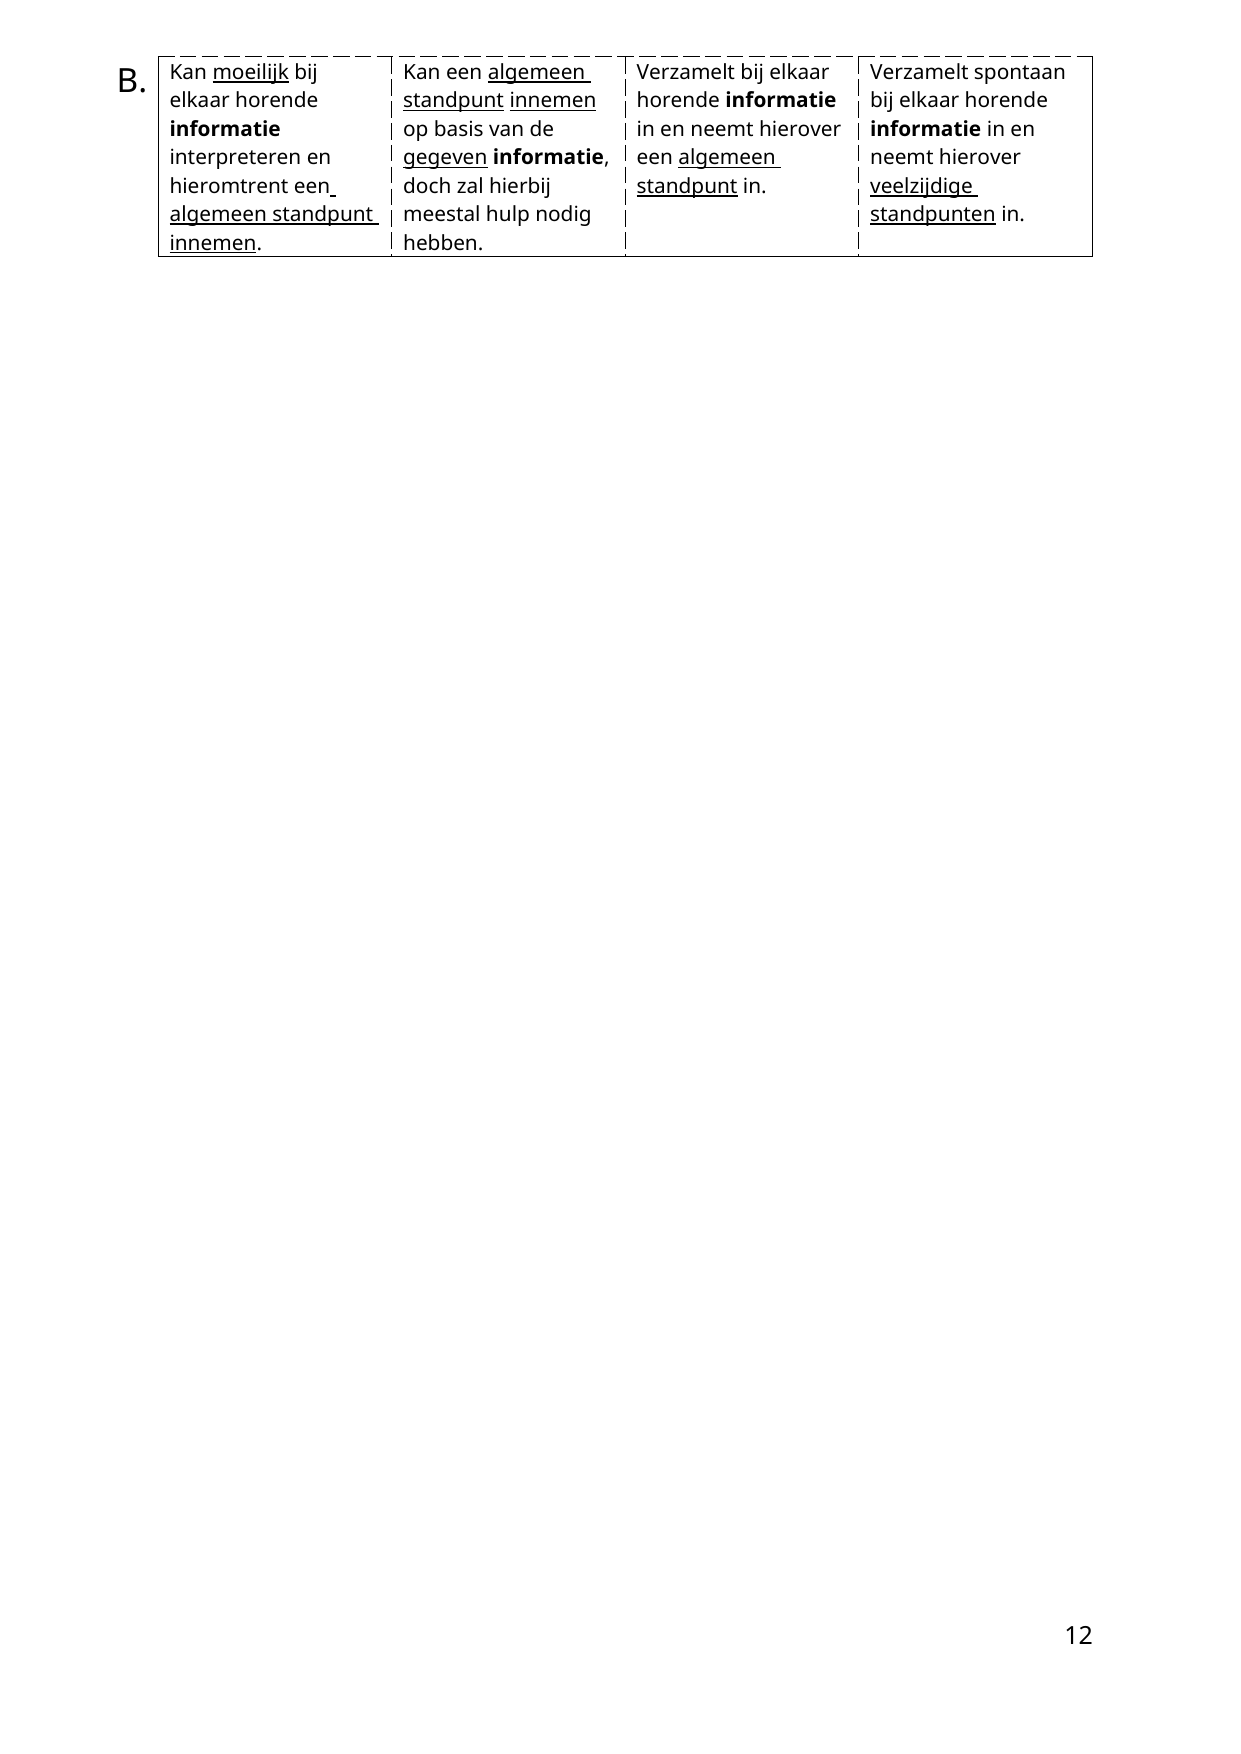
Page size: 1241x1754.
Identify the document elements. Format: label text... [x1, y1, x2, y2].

table_cell Kan een algemeen standpunt innemen op basis van de gegeven informatie, doch zal hierbij meestal hulp nodig hebben. [392, 56, 625, 256]
table_cell B. [103, 56, 158, 256]
table_cell Verzamelt bij elkaar horende informatie in en neemt hierover een algemeen standpunt in. [625, 56, 859, 256]
table_cell Verzamelt spontaan bij elkaar horende informatie in en neemt hierover veelzijdige standpunten in. [859, 56, 1092, 256]
table_cell Kan moeilijk bij elkaar horende informatie interpreteren en hieromtrent een algemeen standpunt innemen. [159, 56, 392, 256]
